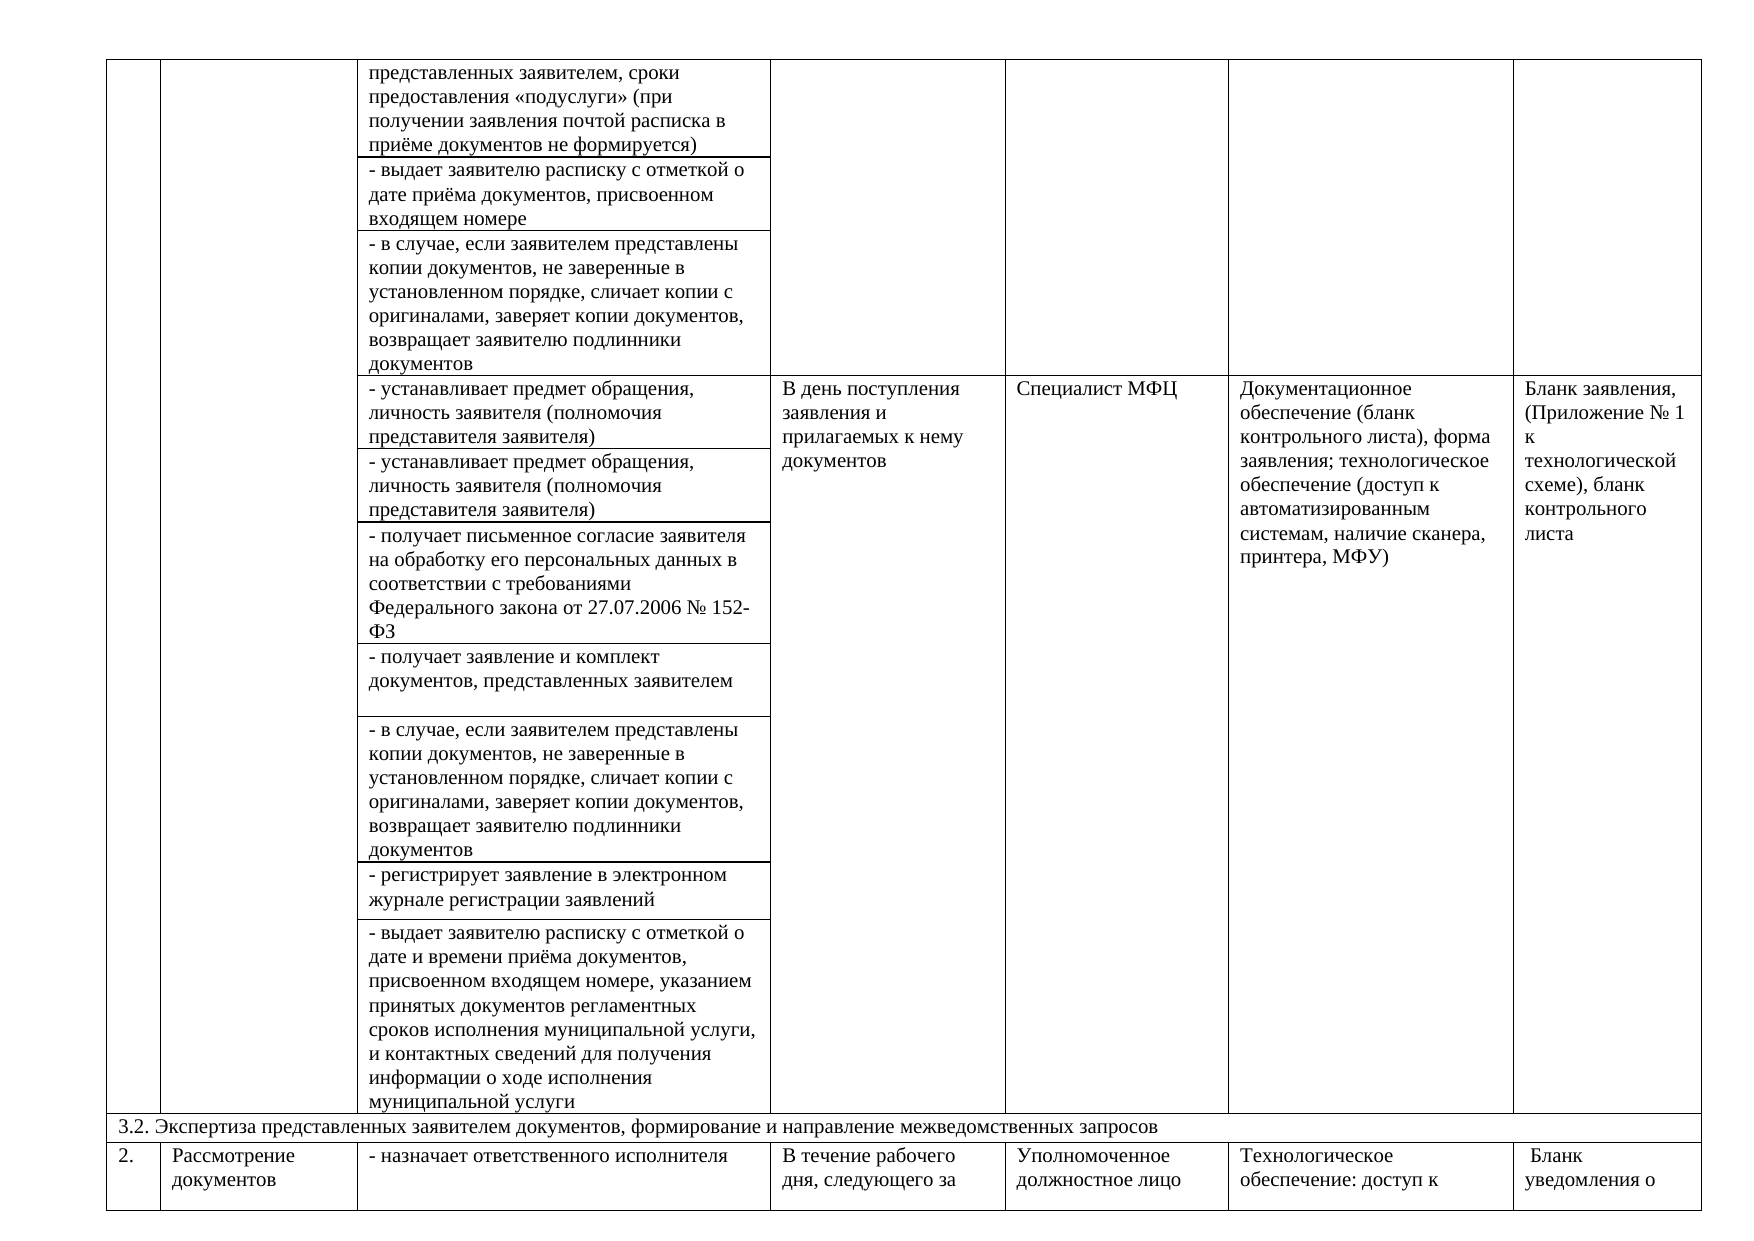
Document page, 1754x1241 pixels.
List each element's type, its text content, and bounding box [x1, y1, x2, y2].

table_cell - в случае, если заявителем представлены копии документов, не заверенные в установленном порядке, сличает копии с оригиналами, заверяет копии документов, возвращает заявителю подлинники документов [358, 231, 770, 375]
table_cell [1514, 1143, 1701, 1209]
table_cell Специалист МФЦ [1006, 376, 1228, 1113]
table_cell - выдает заявителю расписку с отметкой о дате приёма документов, присвоенном входящем номере [358, 158, 770, 229]
table_cell 3.2. Экспертиза представленных заявителем документов, формирование и направление межведомственных запросов [107, 1114, 1701, 1142]
table_cell - регистрирует заявление в электронном журнале регистрации заявлений [358, 863, 770, 919]
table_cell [358, 1143, 770, 1209]
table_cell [771, 1143, 1005, 1209]
table_cell - выдает заявителю расписку с отметкой о дате и времени приёма документов, присвоенном входящем номере, указанием принятых документов регламентных сроков исполнения муниципальной услуги, и контактных сведений для получения информации о ходе исполнения муниципальной услуги [358, 920, 770, 1113]
table_cell - устанавливает предмет обращения, личность заявителя (полномочия представителя заявителя) [358, 376, 770, 448]
table_cell Документационное обеспечение (бланк контрольного листа), форма заявления; технологическое обеспечение (доступ к автоматизированным системам, наличие сканера, принтера, МФУ) [1229, 376, 1513, 1113]
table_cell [1006, 1143, 1228, 1209]
table_cell - получает заявление и комплект документов, представленных заявителем [358, 644, 770, 716]
table_cell В день поступления заявления и прилагаемых к нему документов [771, 376, 1005, 1113]
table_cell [161, 1143, 357, 1209]
table_cell Бланк заявления, (Приложение № 1 к технологической схеме), бланк контрольного листа [1514, 376, 1701, 1113]
table_cell 2. [107, 1143, 160, 1209]
table_cell - устанавливает предмет обращения, личность заявителя (полномочия представителя заявителя) [358, 449, 770, 521]
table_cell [1229, 1143, 1513, 1209]
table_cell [358, 60, 770, 156]
table_cell - получает письменное согласие заявителя на обработку его персональных данных в соответствии с требованиями Федерального закона от 27.07.2006 № 152-ФЗ [358, 523, 770, 643]
table_cell - в случае, если заявителем представлены копии документов, не заверенные в установленном порядке, сличает копии с оригиналами, заверяет копии документов, возвращает заявителю подлинники документов [358, 717, 770, 861]
